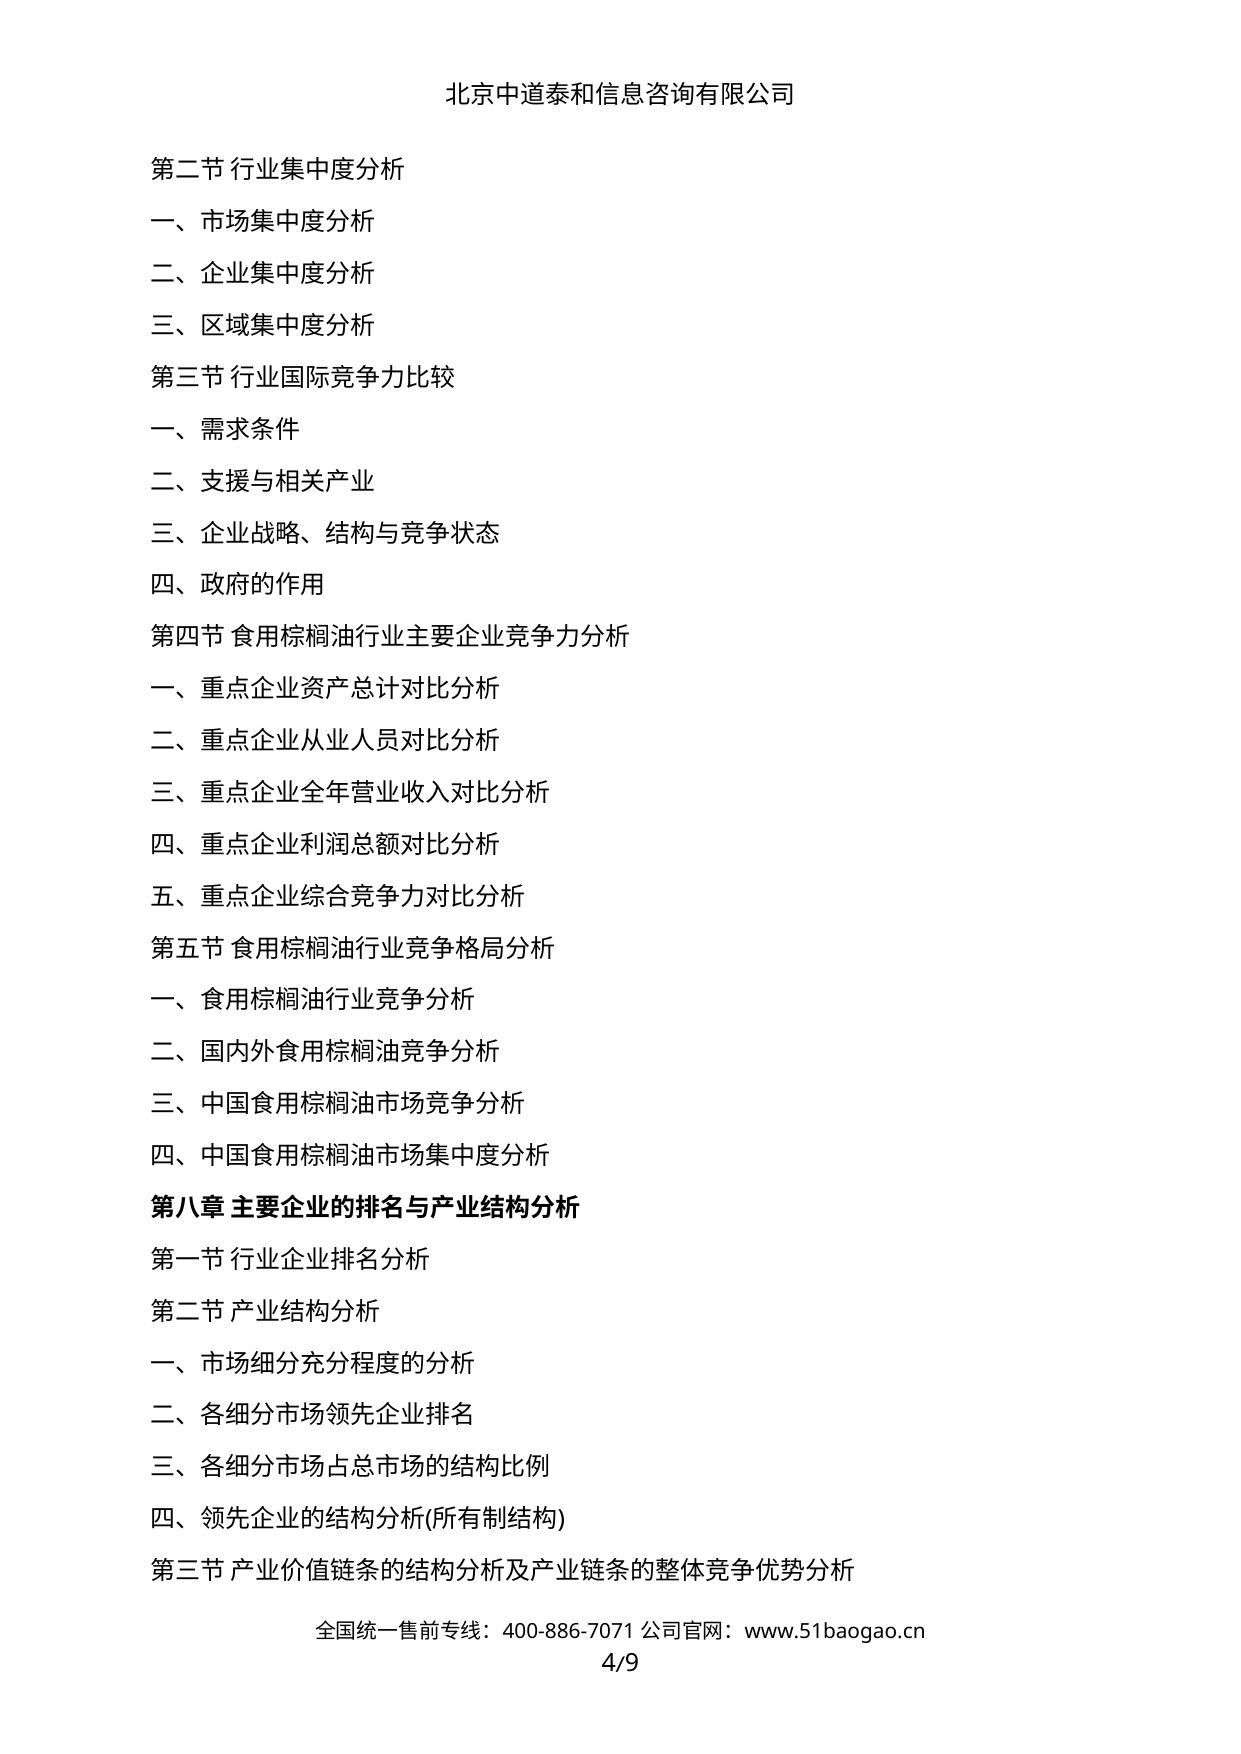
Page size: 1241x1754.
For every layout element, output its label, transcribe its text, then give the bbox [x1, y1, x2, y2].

text 第五节 食用棕榈油行业竞争格局分析 [150, 928, 1090, 964]
text 四、中国食用棕榈油市场集中度分析 [150, 1136, 1090, 1172]
text 二、国内外食用棕榈油竞争分析 [150, 1032, 1090, 1068]
text 一、市场集中度分析 [150, 202, 1090, 238]
text 三、各细分市场占总市场的结构比例 [150, 1447, 1090, 1483]
text 四、政府的作用 [150, 565, 1090, 601]
text 二、各细分市场领先企业排名 [150, 1395, 1090, 1431]
text 第二节 行业集中度分析 [150, 150, 1090, 186]
text 第三节 行业国际竞争力比较 [150, 357, 1090, 394]
text 五、重点企业综合竞争力对比分析 [150, 876, 1090, 912]
text 二、支援与相关产业 [150, 461, 1090, 497]
text 一、重点企业资产总计对比分析 [150, 669, 1090, 705]
text 第八章 主要企业的排名与产业结构分析 [150, 1187, 1090, 1224]
text 一、食用棕榈油行业竞争分析 [150, 980, 1090, 1016]
text 第一节 行业企业排名分析 [150, 1239, 1090, 1276]
text 第四节 食用棕榈油行业主要企业竞争力分析 [150, 617, 1090, 653]
text 二、重点企业从业人员对比分析 [150, 721, 1090, 757]
text 三、重点企业全年营业收入对比分析 [150, 772, 1090, 809]
text 二、企业集中度分析 [150, 254, 1090, 290]
text 第三节 产业价值链条的结构分析及产业链条的整体竞争优势分析 [150, 1551, 1090, 1587]
text 三、区域集中度分析 [150, 306, 1090, 342]
text 第二节 产业结构分析 [150, 1291, 1090, 1327]
text 一、市场细分充分程度的分析 [150, 1343, 1090, 1379]
text 三、中国食用棕榈油市场竞争分析 [150, 1084, 1090, 1120]
text 四、领先企业的结构分析(所有制结构) [150, 1499, 1090, 1535]
text 三、企业战略、结构与竞争状态 [150, 513, 1090, 549]
text 一、需求条件 [150, 409, 1090, 446]
text 四、重点企业利润总额对比分析 [150, 824, 1090, 861]
